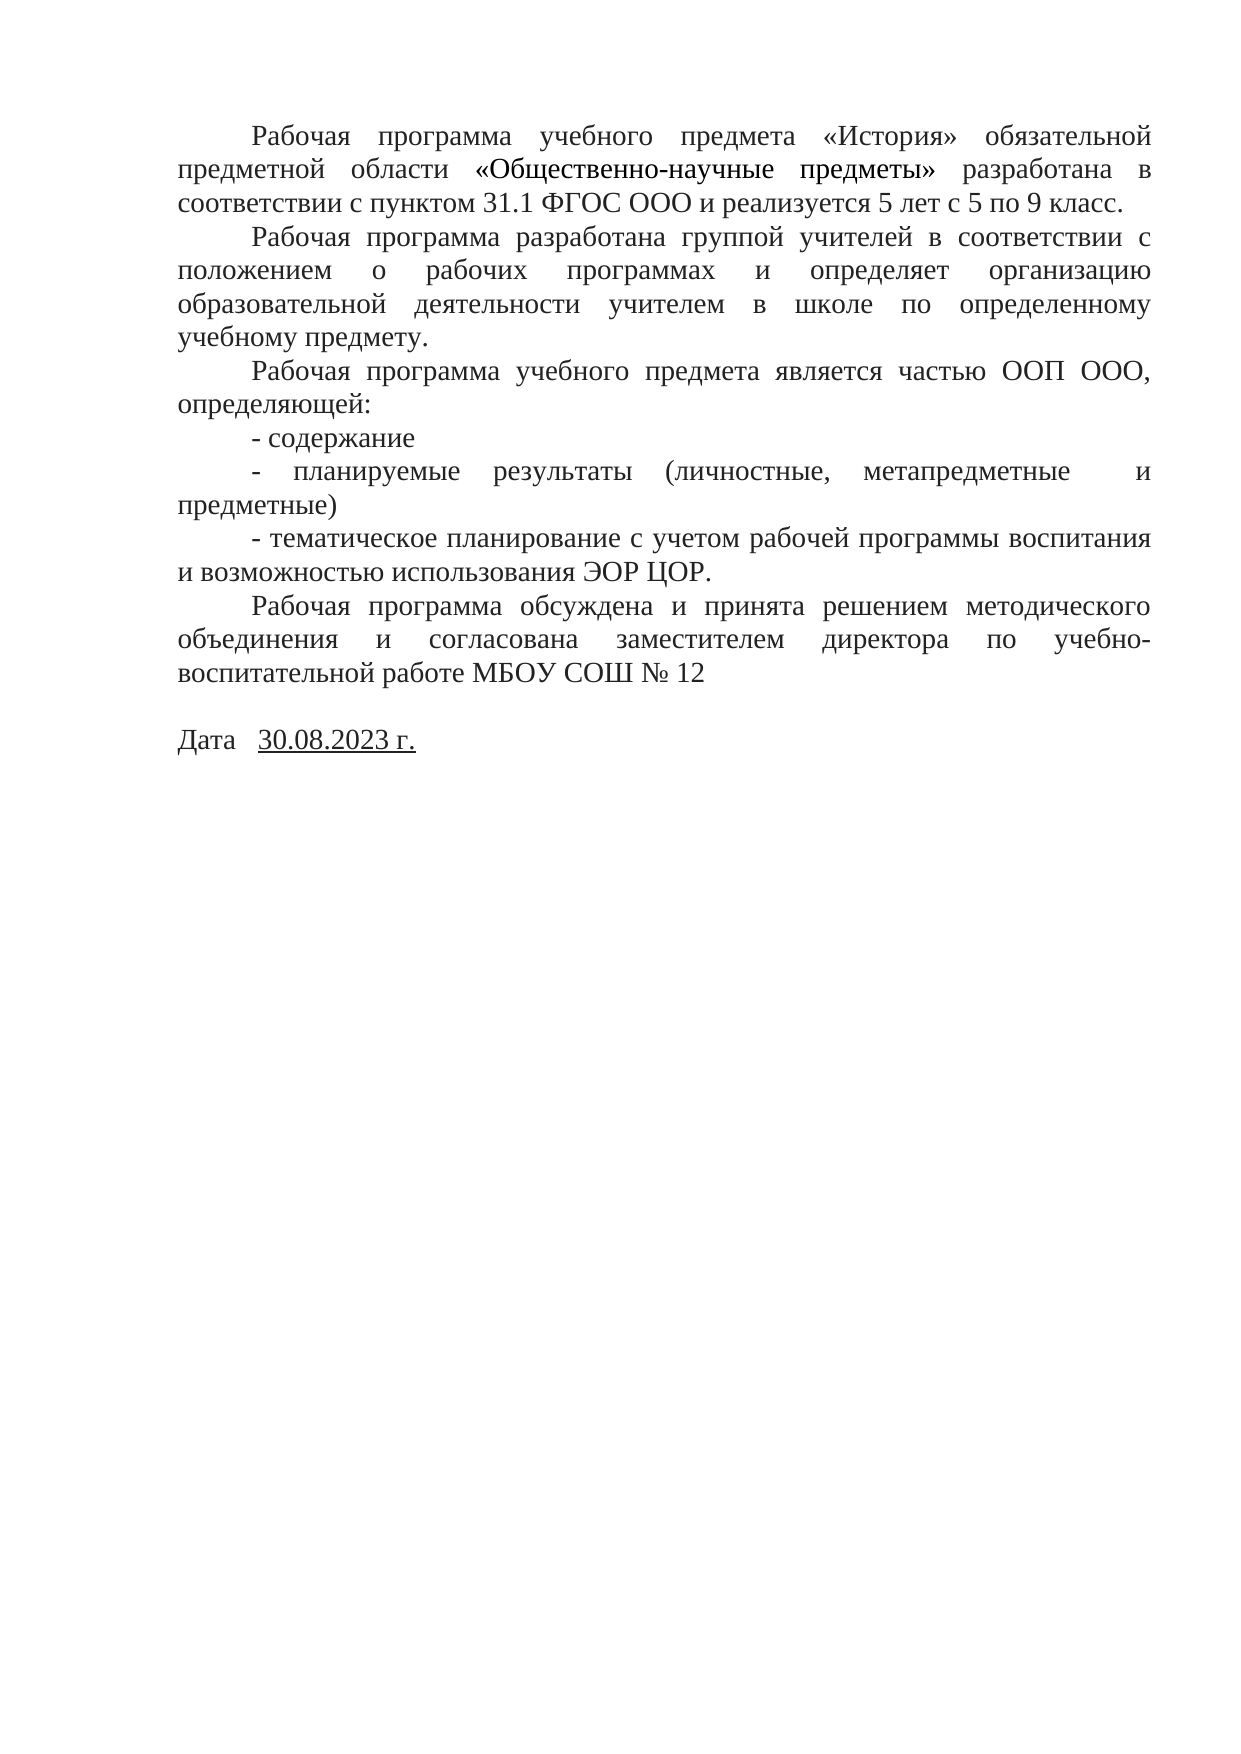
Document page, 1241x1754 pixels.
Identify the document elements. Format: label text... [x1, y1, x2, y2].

text Рабочая программа учебного предмета является частью ООП ООО, определяющей: [177, 353, 1152, 420]
text Рабочая программа обсуждена и принята решением методического объединения и согласована заместителем директора по учебно-воспитательной работе МБОУ СОШ № 12 [177, 588, 1152, 688]
text Дата 30.08.2023 г. [177, 722, 1152, 755]
text - тематическое планирование с учетом рабочей программы воспитания и возможностью использования ЭОР ЦОР. [177, 521, 1152, 588]
text - содержание [177, 420, 1152, 453]
text Рабочая программа учебного предмета «История» обязательной предметной области «Общественно-научные предметы» разработана в соответствии с пунктом 31.1 ФГОС ООО и реализуется 5 лет с 5 по 9 класс. [177, 118, 1152, 219]
text - планируемые результаты (личностные, метапредметные и предметные) [177, 453, 1152, 521]
text Рабочая программа разработана группой учителей в соответствии с положением о рабочих программах и определяет организацию образовательной деятельности учителем в школе по определенному учебному предмету. [177, 219, 1152, 353]
